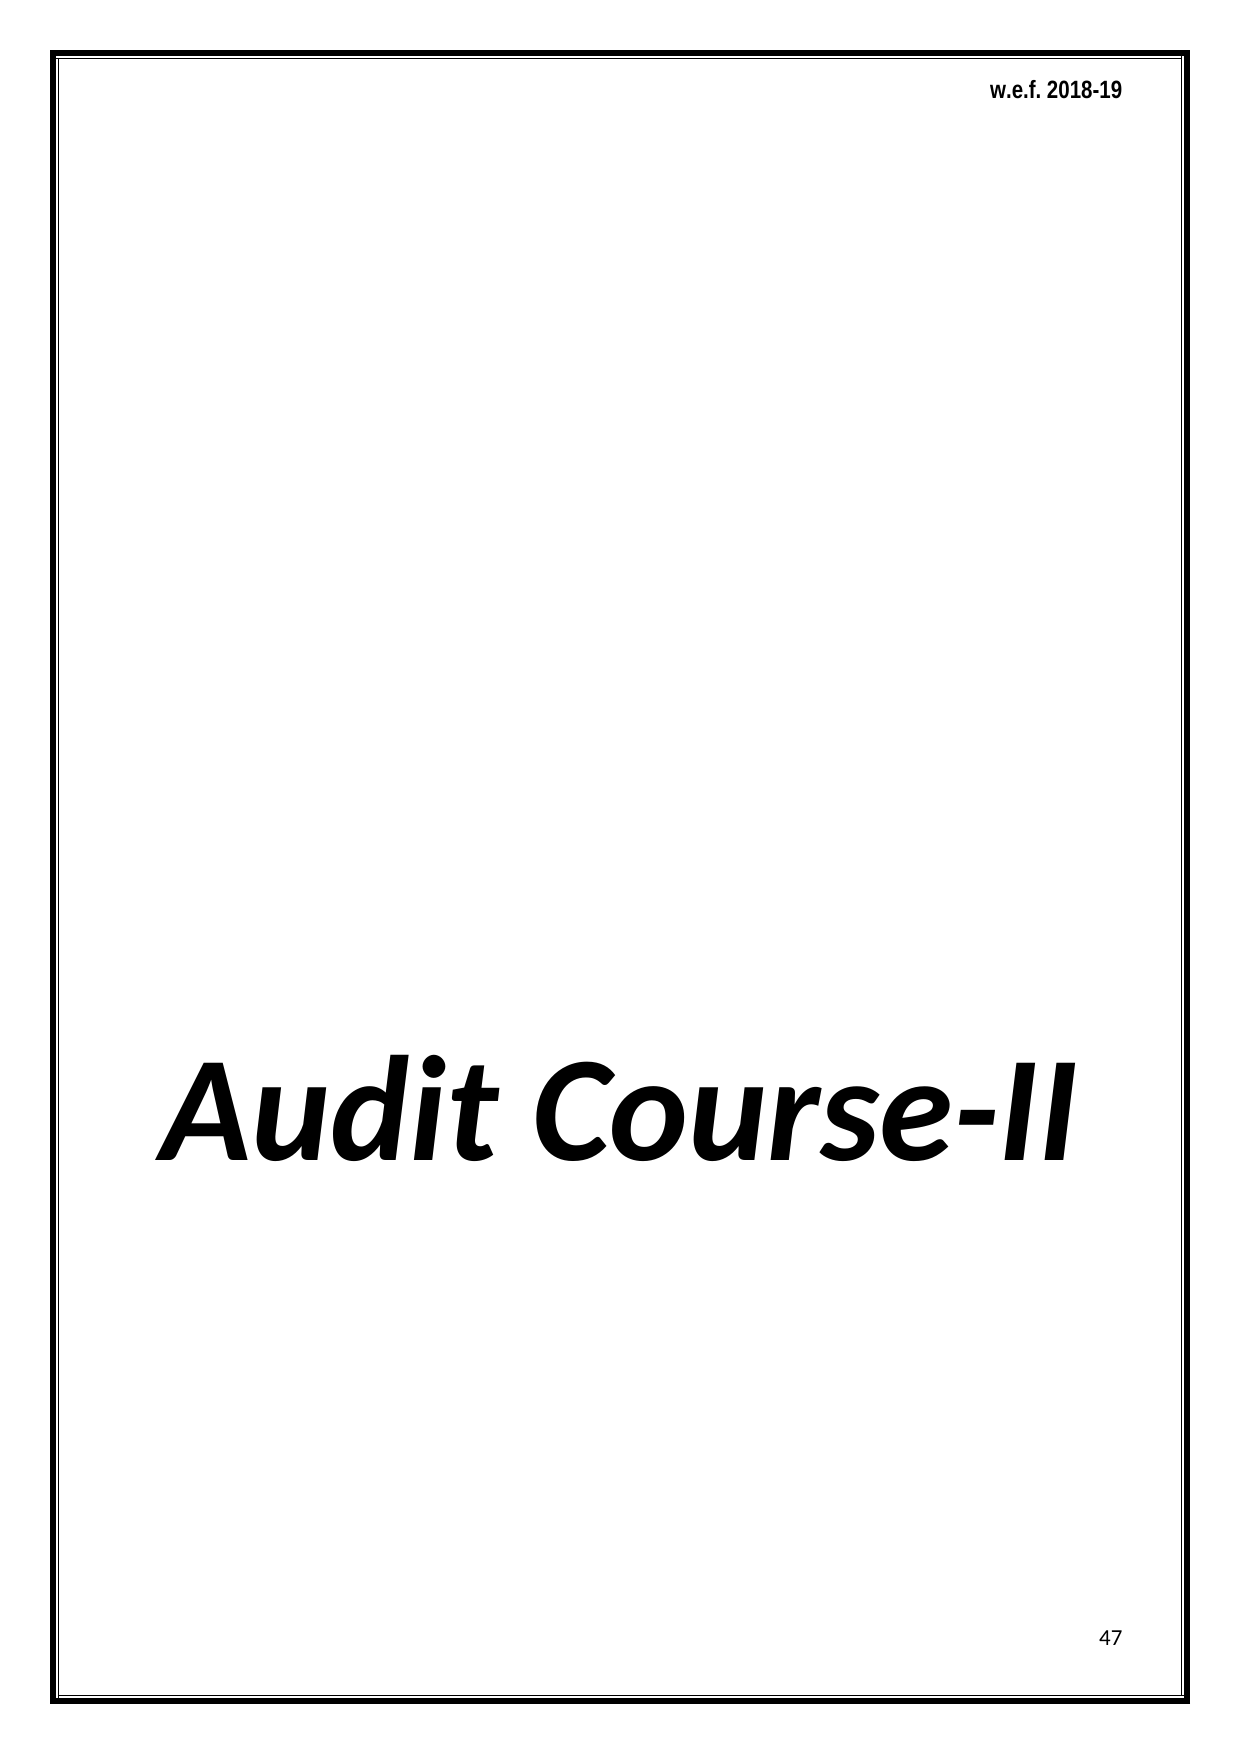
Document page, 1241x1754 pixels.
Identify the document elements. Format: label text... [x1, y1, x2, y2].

text Audit Course-II [118, 1014, 1122, 1197]
